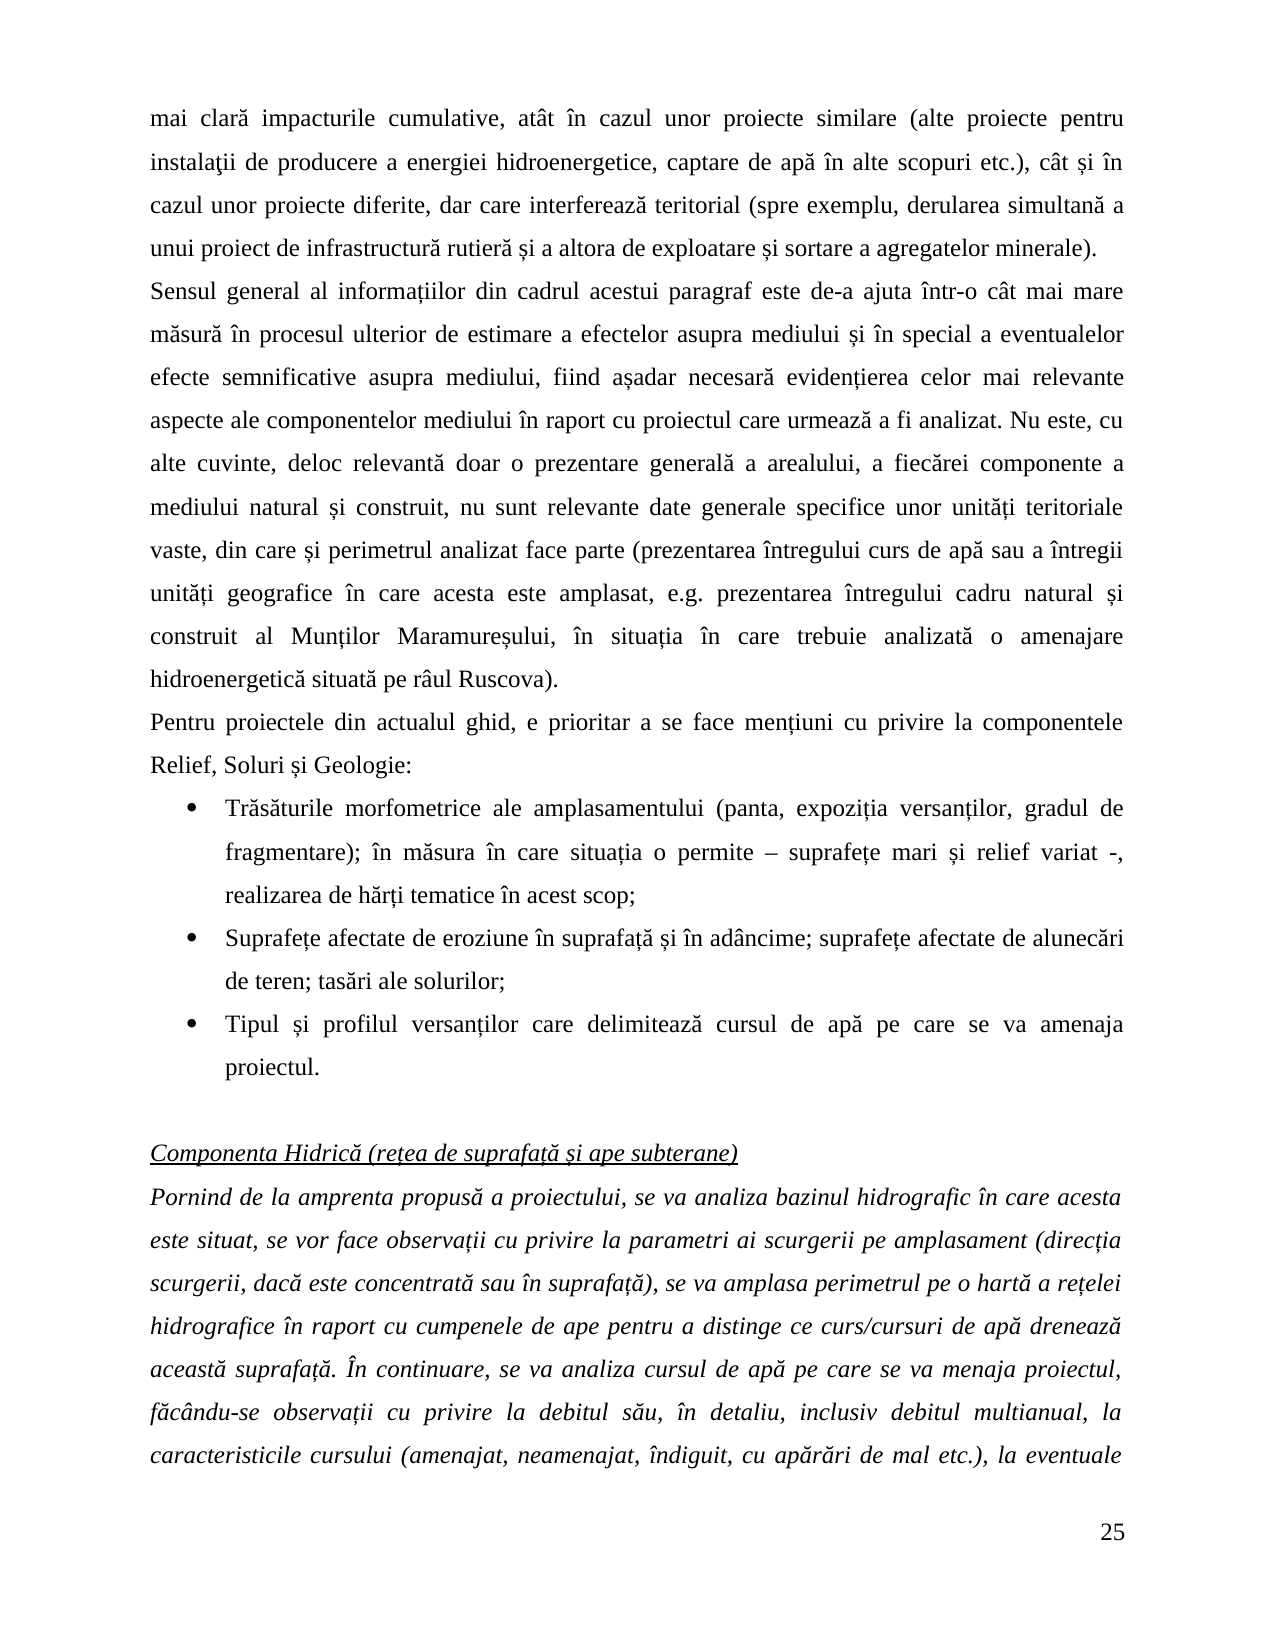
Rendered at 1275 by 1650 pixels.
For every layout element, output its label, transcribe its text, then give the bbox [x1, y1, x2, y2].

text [150, 103, 1125, 262]
text Sensul general al informațiilor din cadrul acestui paragraf este de-a ajuta într-o cât mai mare măsură în procesul ulterior de estimare a efectelor asupra mediului și în special a eventualelor efecte semnificative asupra mediului, fiind așadar necesară evidențierea celor mai relevante aspecte ale componentelor mediului în raport cu proiectul care urmează a fi analizat. Nu este, cu alte cuvinte, deloc relevantă doar o prezentare generală a arealului, a fiecărei componente a mediului natural și construit, nu sunt relevante date generale specifice unor unități teritoriale vaste, din care și perimetrul analizat face parte (prezentarea întregului curs de apă sau a întregii unități geografice în care acesta este amplasat, e.g. prezentarea întregului cadru natural și construit al Munților Maramureșului, în situația în care trebuie analizată o amenajare hidroenergetică situată pe râul Ruscova). [150, 276, 1125, 693]
text Componenta Hidrică (rețea de suprafață și ape subterane) [150, 1138, 1125, 1167]
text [150, 1182, 1125, 1469]
text Pentru proiectele din actualul ghid, e prioritar a se face mențiuni cu privire la componentele Relief, Soluri și Geologie: [150, 707, 1125, 779]
list Trăsăturile morfometrice ale amplasamentului (panta, expoziția versanților, gradul de fragmentare); în măsura în care situația o permite – suprafețe mari și relief variat -, realizarea de hărți tematice în acest scop; [187, 793, 1125, 908]
list Tipul și profilul versanților care delimitează cursul de apă pe care se va amenaja proiectul. [187, 1009, 1125, 1081]
list Suprafețe afectate de eroziune în suprafață și în adâncime; suprafețe afectate de alunecări de teren; tasări ale solurilor; [187, 923, 1125, 995]
